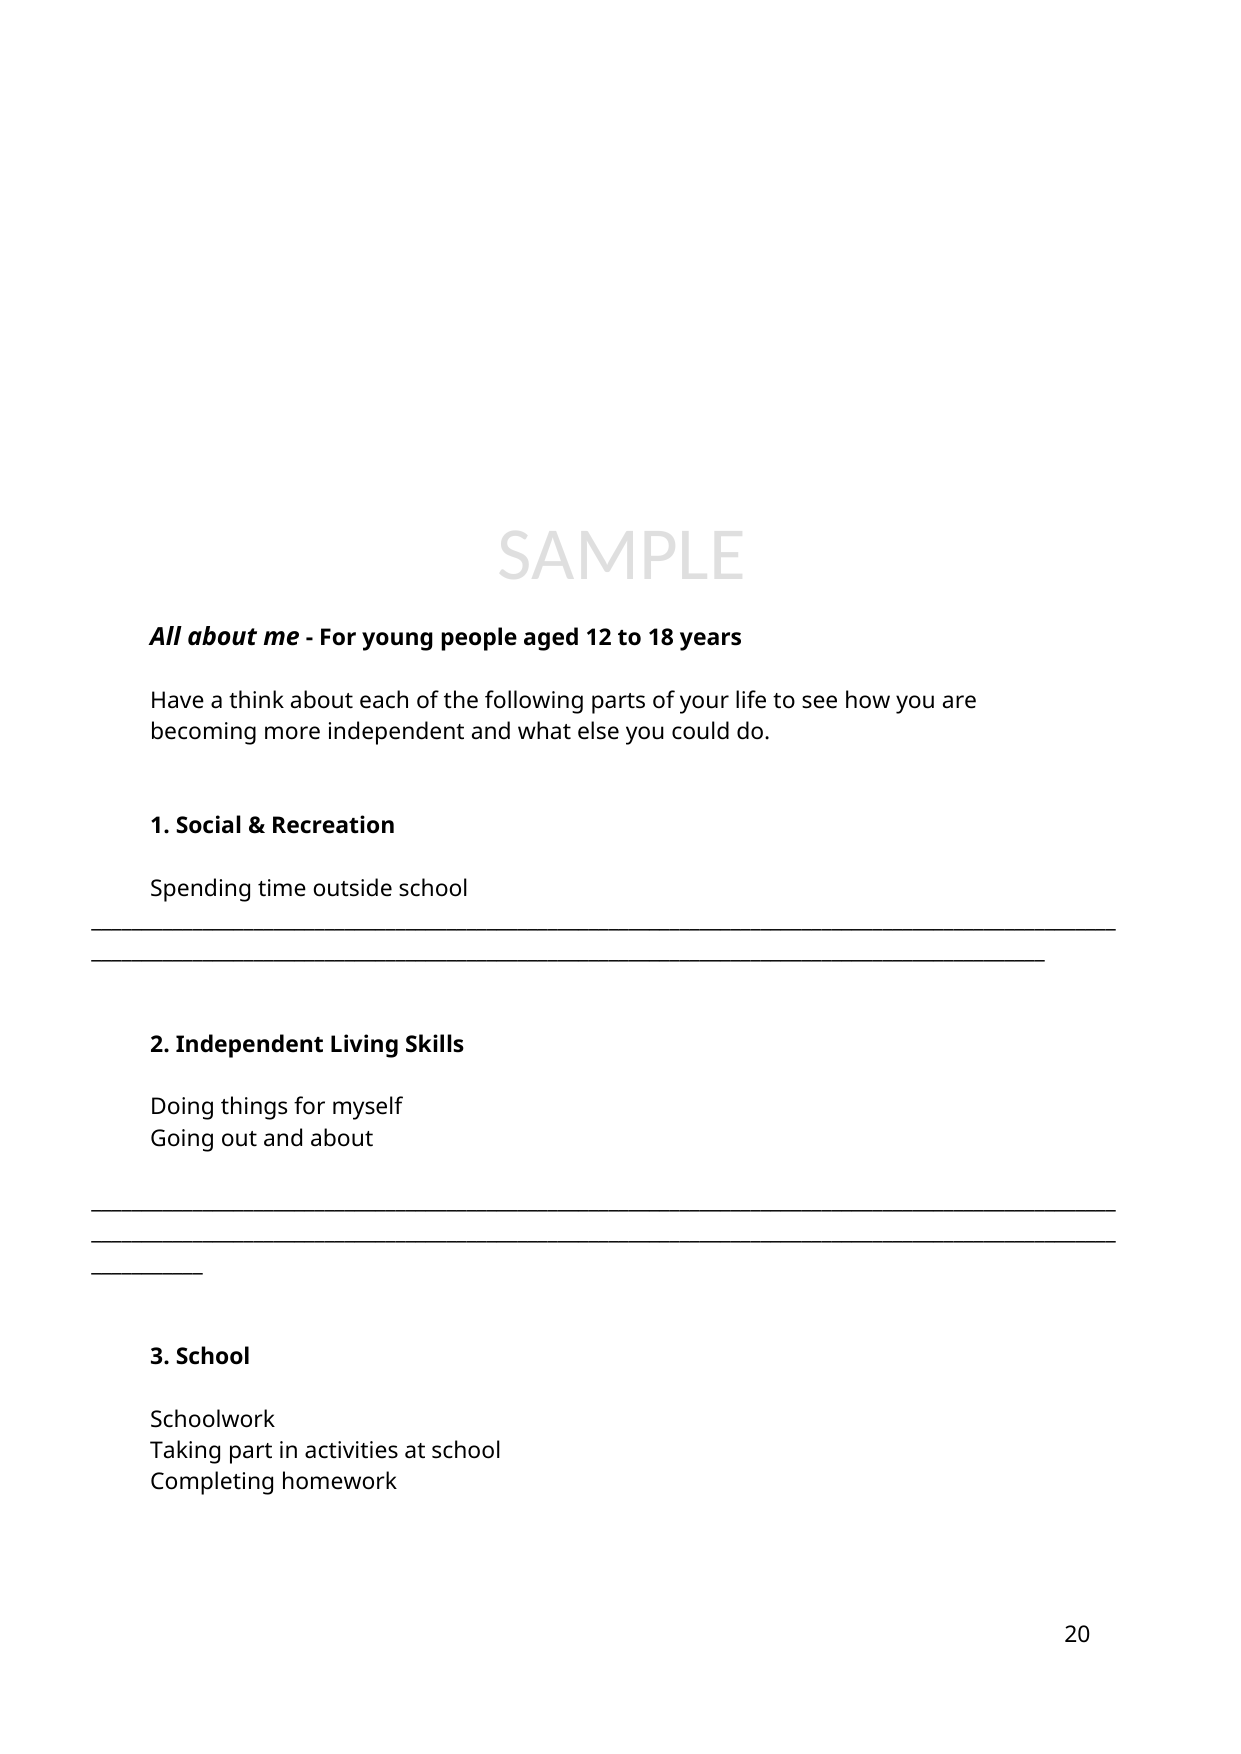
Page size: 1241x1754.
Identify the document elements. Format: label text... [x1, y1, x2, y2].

text Spending time outside school [150, 872, 1090, 903]
text Taking part in activities at school [150, 1434, 1090, 1465]
text Doing things for myself [150, 1090, 1090, 1122]
text Have a think about each of the following parts of your life to see how you are becoming more independent and what else you could do. [150, 684, 1090, 747]
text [91, 1153, 1126, 1278]
text Completing homework [150, 1465, 1090, 1497]
text Going out and about [150, 1122, 1090, 1153]
text 1. Social & Recreation [150, 809, 1090, 840]
text All about me - For young people aged 12 to 18 years [150, 619, 1090, 653]
text ___________________________________________________________________________________________________________________________________________________________________________________________________ [91, 903, 1126, 965]
text 2. Independent Living Skills [150, 1028, 1090, 1059]
text 3. School [150, 1340, 1090, 1372]
text Schoolwork [150, 1403, 1090, 1434]
